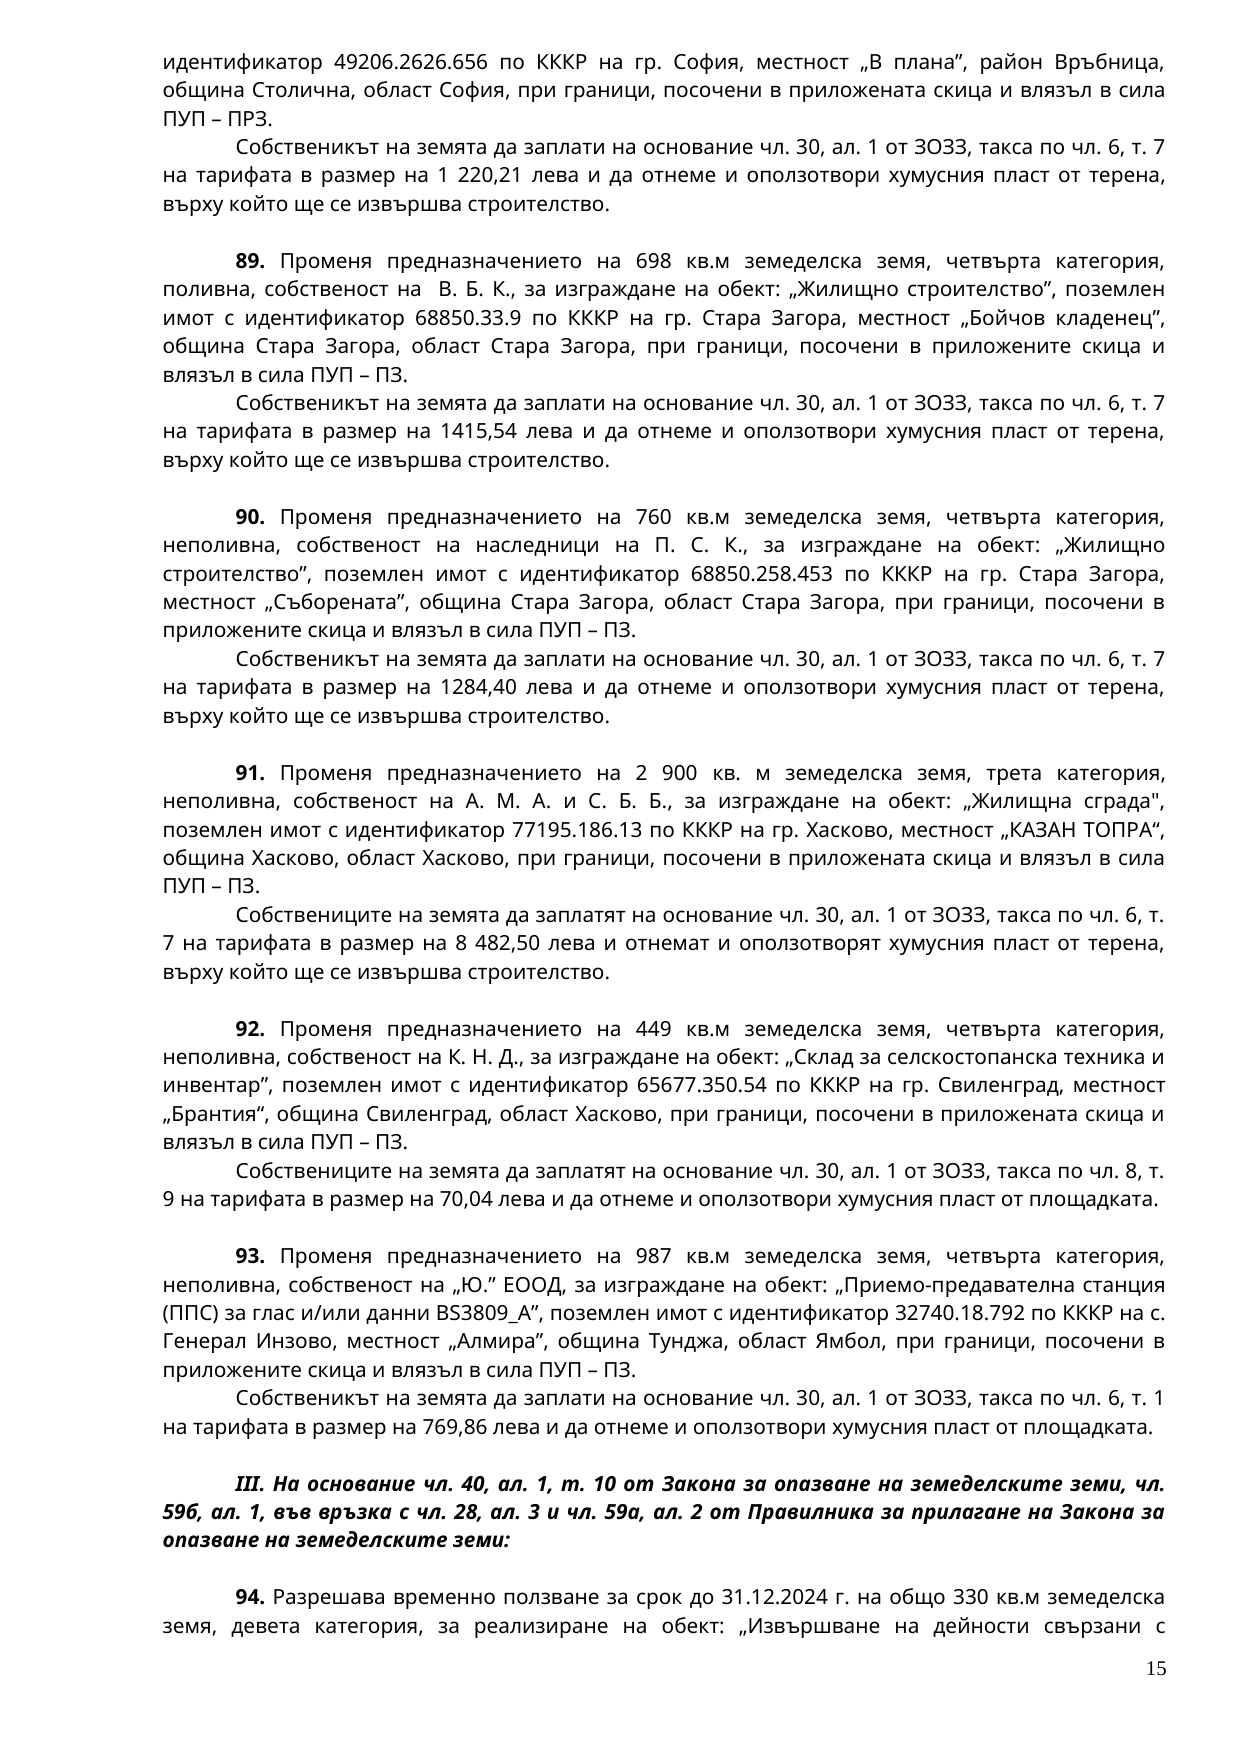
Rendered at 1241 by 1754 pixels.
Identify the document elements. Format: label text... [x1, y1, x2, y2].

text Собственикът на земята да заплати на основание чл. 30, ал. 1 от ЗОЗЗ, такса по чл. 6, т. 1 на тарифата в размер на 769,86 лева и да отнеме и оползотвори хумусния пласт от площадката. [162, 1383, 1167, 1440]
text 89. Променя предназначението на 698 кв.м земеделска земя, четвърта категория, поливна, собственост на В. Б. К., за изграждане на обект: „Жилищно строителство”, поземлен имот с идентификатор 68850.33.9 по КККР на гр. Стара Загора, местност „Бойчов кладенец”, община Стара Загора, област Стара Загора, при граници, посочени в приложените скица и влязъл в сила ПУП – ПЗ. [162, 246, 1167, 388]
text 91. Променя предназначението на 2 900 кв. м земеделска земя, трета категория, неполивна, собственост на А. М. А. и С. Б. Б., за изграждане на обект: „Жилищна сграда", поземлен имот с идентификатор 77195.186.13 по КККР на гр. Хасково, местност „КАЗАН ТОПРА“, община Хасково, област Хасково, при граници, посочени в приложената скица и влязъл в сила ПУП – ПЗ. [162, 758, 1167, 900]
text Собственикът на земята да заплати на основание чл. 30, ал. 1 от ЗОЗЗ, такса по чл. 6, т. 7 на тарифата в размер на 1284,40 лева и да отнеме и оползотвори хумусния пласт от терена, върху който ще се извършва строителство. [162, 644, 1167, 729]
text 93. Променя предназначението на 987 кв.м земеделска земя, четвърта категория, неполивна, собственост на „Ю.” ЕООД, за изграждане на обект: „Приемо-предавателна станция (ППС) за глас и/или данни BS3809_A”, поземлен имот с идентификатор 32740.18.792 по КККР на с. Генерал Инзово, местност „Алмира”, община Тунджа, област Ямбол, при граници, посочени в приложените скица и влязъл в сила ПУП – ПЗ. [162, 1241, 1167, 1383]
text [162, 47, 1167, 132]
text Собственикът на земята да заплати на основание чл. 30, ал. 1 от ЗОЗЗ, такса по чл. 6, т. 7 на тарифата в размер на 1 220,21 лева и да отнеме и оползотвори хумусния пласт от терена, върху който ще се извършва строителство. [162, 132, 1167, 217]
text 92. Променя предназначението на 449 кв.м земеделска земя, четвърта категория, неполивна, собственост на К. Н. Д., за изграждане на обект: „Склад за селскостопанска техника и инвентар”, поземлен имот с идентификатор 65677.350.54 по КККР на гр. Свиленград, местност „Брантия“, община Свиленград, област Хасково, при граници, посочени в приложената скица и влязъл в сила ПУП – ПЗ. [162, 1014, 1167, 1156]
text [162, 1582, 1167, 1639]
text III. На основание чл. 40, ал. 1, т. 10 от Закона за опазване на земеделските земи, чл. 59б, ал. 1, във връзка с чл. 28, ал. 3 и чл. 59а, ал. 2 от Правилника за прилагане на Закона за опазване на земеделските земи: [162, 1469, 1167, 1554]
text 90. Променя предназначението на 760 кв.м земеделска земя, четвърта категория, неполивна, собственост на наследници на П. С. К., за изграждане на обект: „Жилищно строителство”, поземлен имот с идентификатор 68850.258.453 по КККР на гр. Стара Загора, местност „Съборената”, община Стара Загора, област Стара Загора, при граници, посочени в приложените скица и влязъл в сила ПУП – ПЗ. [162, 502, 1167, 644]
text Собствениците на земята да заплатят на основание чл. 30, ал. 1 от ЗОЗЗ, такса по чл. 8, т. 9 на тарифата в размер на 70,04 лева и да отнеме и оползотвори хумусния пласт от площадката. [162, 1156, 1167, 1213]
text Собствениците на земята да заплатят на основание чл. 30, ал. 1 от ЗОЗЗ, такса по чл. 6, т. 7 на тарифата в размер на 8 482,50 лева и отнемат и оползотворят хумусния пласт от терена, върху който ще се извършва строителство. [162, 900, 1167, 985]
text Собственикът на земята да заплати на основание чл. 30, ал. 1 от ЗОЗЗ, такса по чл. 6, т. 7 на тарифата в размер на 1415,54 лева и да отнеме и оползотвори хумусния пласт от терена, върху който ще се извършва строителство. [162, 388, 1167, 473]
